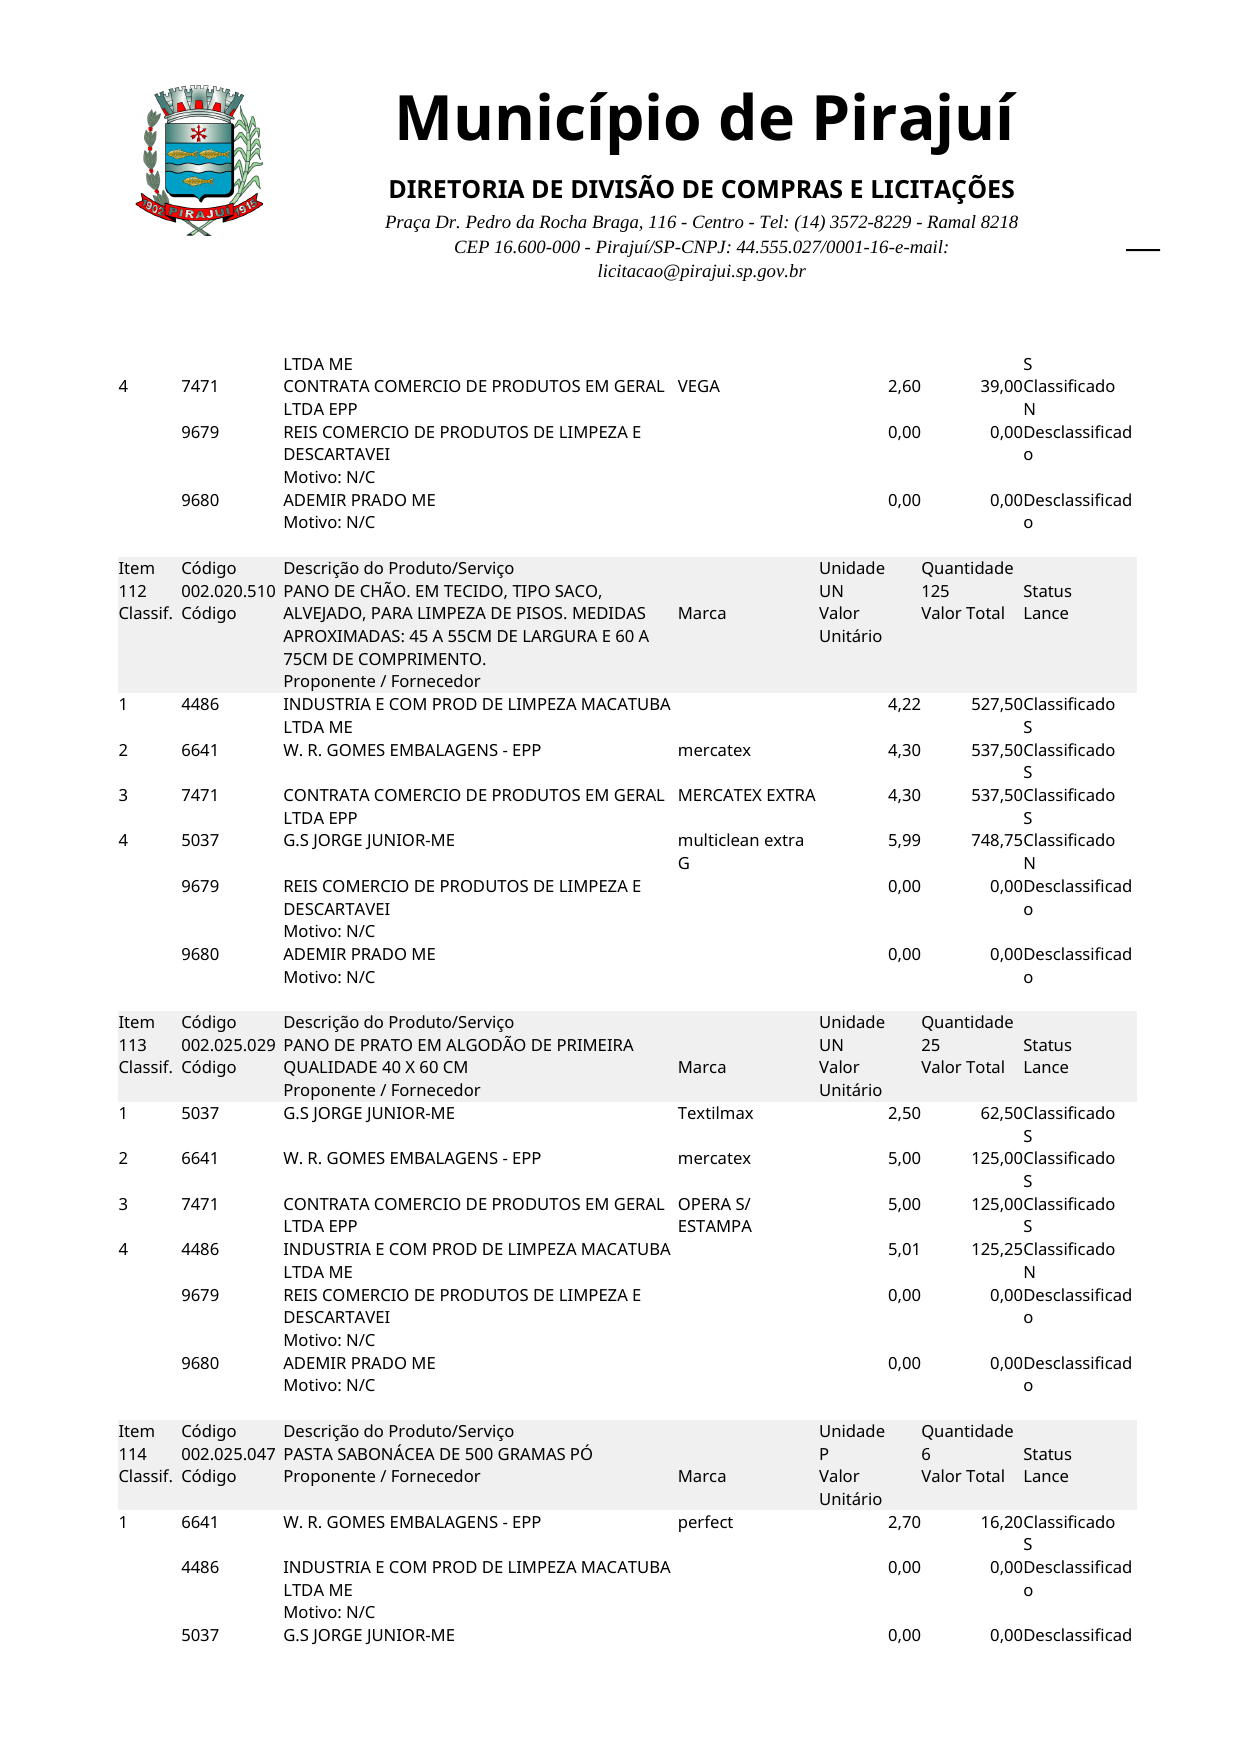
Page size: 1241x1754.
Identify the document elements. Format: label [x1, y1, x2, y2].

picture [135, 85, 264, 236]
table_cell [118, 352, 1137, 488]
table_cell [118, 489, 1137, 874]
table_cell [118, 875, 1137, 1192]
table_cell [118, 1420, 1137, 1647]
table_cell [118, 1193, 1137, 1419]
